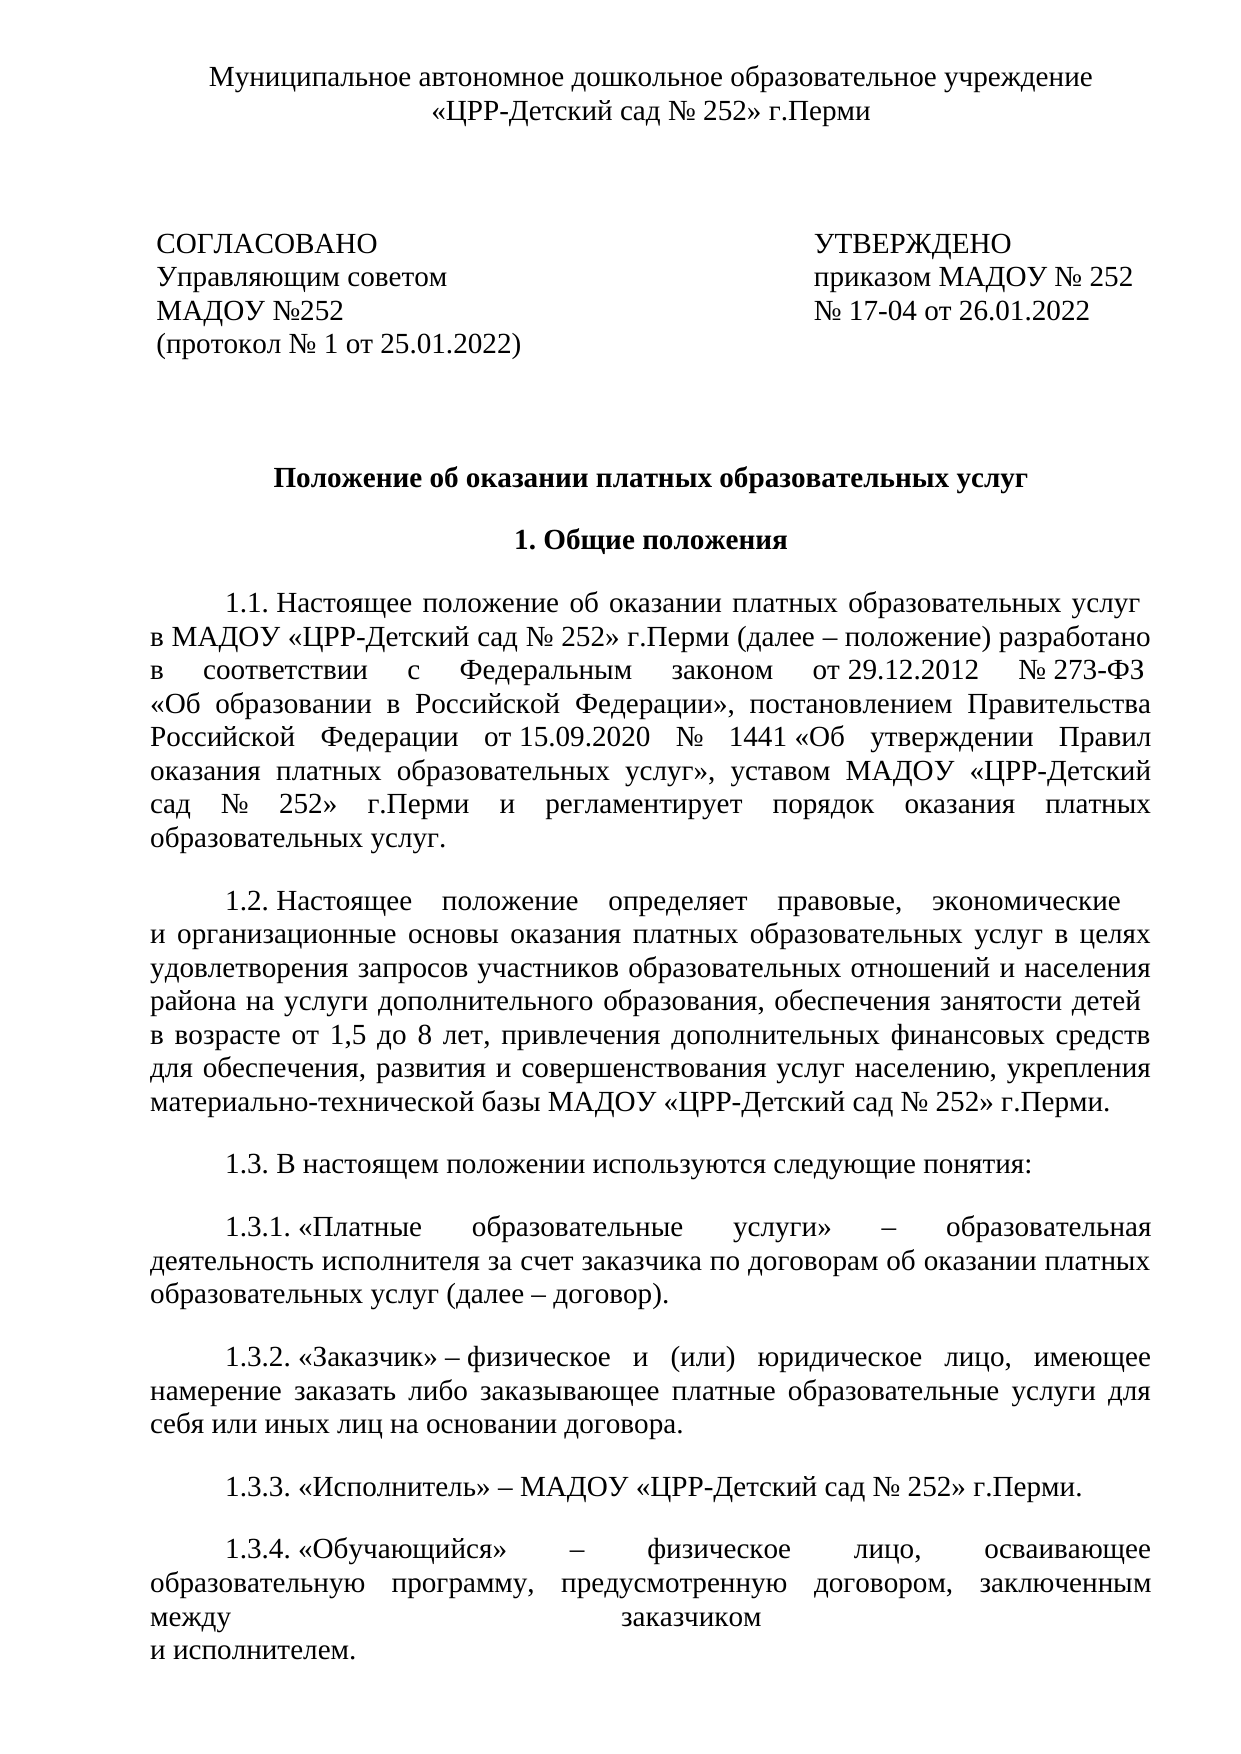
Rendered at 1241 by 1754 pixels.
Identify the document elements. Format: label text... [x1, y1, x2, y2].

text 1.3.3. «Исполнитель» – МАДОУ «ЦРР-Детский сад № 252» г.Перми. [150, 1469, 1152, 1502]
table_header УТВЕРЖДЕНО приказом МАДОУ № 252 № 17-04 от 26.01.2022 [806, 218, 1240, 368]
text «ЦРР-Детский сад № 252» г.Перми [150, 93, 1152, 126]
table_header СОГЛАСОВАНО Управляющим советом МАДОУ №252 (протокол № 1 от 25.01.2022) [149, 218, 806, 368]
text 1.1. Настоящее положение об оказании платных образовательных услуг в МАДОУ «ЦРР-Детский сад № 252» г.Перми (далее – положение) разработано в соответствии с Федеральным законом от 29.12.2012 № 273-ФЗ «Об образовании в Российской Федерации», постановлением Правительства Российской Федерации от 15.09.2020 № 1441 «Об утверждении Правил оказания платных образовательных услуг», уставом МАДОУ «ЦРР-Детский сад № 252» г.Перми и регламентирует порядок оказания платных образовательных услуг. [150, 585, 1152, 853]
text Муниципальное автономное дошкольное образовательное учреждение [150, 59, 1152, 93]
text 1.3. В настоящем положении используются следующие понятия: [150, 1147, 1152, 1180]
text 1.3.1. «Платные образовательные услуги» – образовательная деятельность исполнителя за счет заказчика по договорам об оказании платных образовательных услуг (далее – договор). [150, 1209, 1152, 1310]
text 1.2. Настоящее положение определяет правовые, экономические и организационные основы оказания платных образовательных услуг в целях удовлетворения запросов участников образовательных отношений и населения района на услуги дополнительного образования, обеспечения занятости детей в возрасте от 1,5 до 8 лет, привлечения дополнительных финансовых средств для обеспечения, развития и совершенствования услуг населению, укрепления материально-технической базы МАДОУ «ЦРР-Детский сад № 252» г.Перми. [150, 883, 1152, 1117]
text 1. Общие положения [150, 522, 1152, 556]
text 1.3.2. «Заказчик» – физическое и (или) юридическое лицо, имеющее намерение заказать либо заказывающее платные образовательные услуги для себя или иных лиц на основании договора. [150, 1339, 1152, 1440]
text 1.3.4. «Обучающийся» – физическое лицо, осваивающее образовательную программу, предусмотренную договором, заключенным между заказчиком и исполнителем. [150, 1532, 1152, 1666]
text Положение об оказании платных образовательных услуг [150, 460, 1152, 493]
